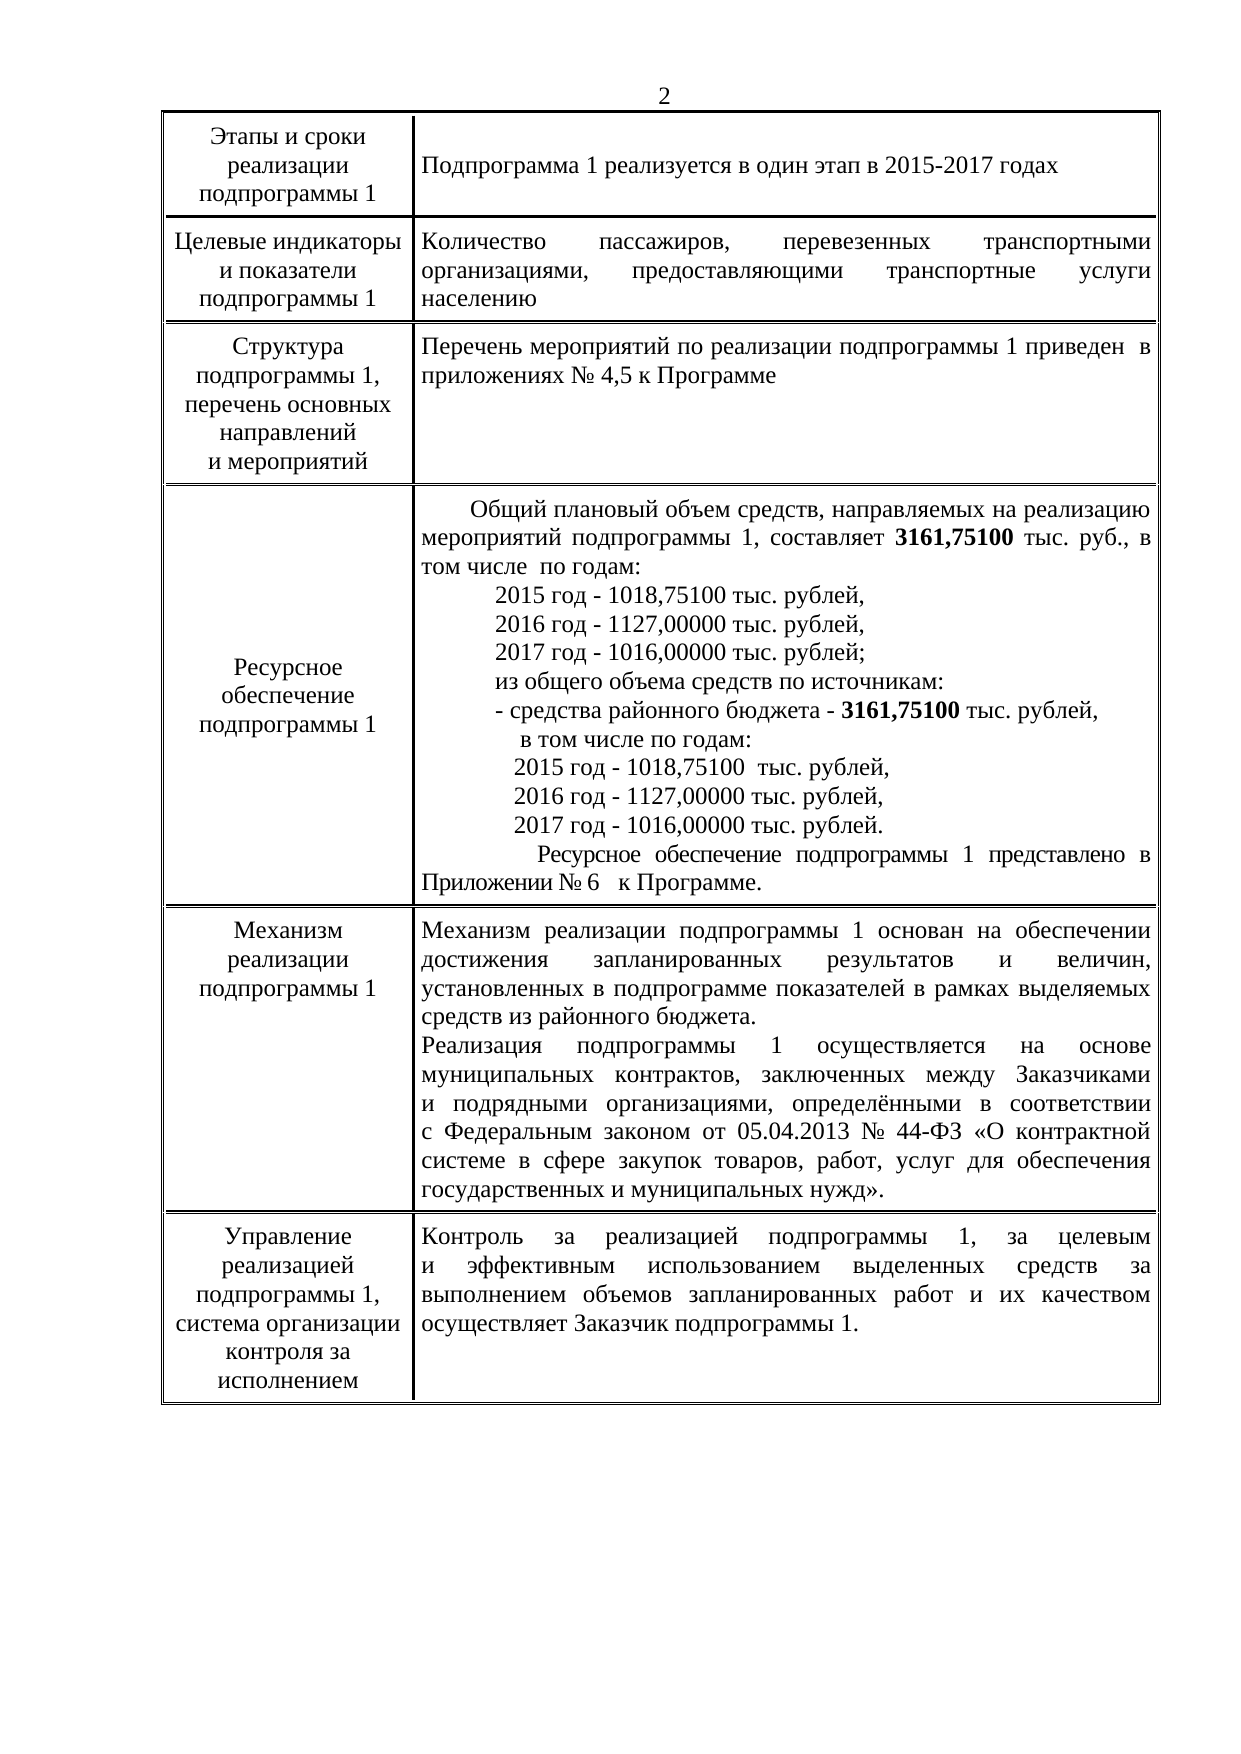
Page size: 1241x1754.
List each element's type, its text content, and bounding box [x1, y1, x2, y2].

table_cell Механизм реализации подпрограммы 1 [164, 904, 412, 1210]
table_header Этапы и сроки реализации подпрограммы 1 [164, 113, 413, 215]
table_cell Контроль за реализацией подпрограммы 1, за целевым и эффективным использованием выделенных средств за выполнением объемов запланированных работ и их качеством осуществляет Заказчик подпрограммы 1. [413, 1210, 1158, 1402]
table_cell Количество пассажиров, перевезенных транспортными организациями, предоставляющими транспортные услуги населению [415, 215, 1158, 320]
table_header Подпрограмма 1 реализуется в один этап в 2015-2017 годах [413, 113, 1158, 215]
text 2 [177, 81, 1152, 110]
table_cell Целевые индикаторы и показатели подпрограммы 1 [164, 215, 412, 320]
table_cell Общий плановый объем средств, направляемых на реализацию мероприятий подпрограммы 1, составляет 3161,75100 тыс. руб., в том числе по годам: 2015 год - 1018,75100 тыс. рублей, 2016 год - 1127,00000 тыс. рублей, 2017 год - 1016,00000 тыс. рублей; из общего объема средств по источникам: - средства районного бюджета - 3161,75100 тыс. рублей, в том числе по годам: 2015 год - 1018,75100 тыс. рублей, 2016 год - 1127,00000 тыс. рублей, 2017 год - 1016,00000 тыс. рублей. Ресурсное обеспечение подпрограммы 1 представлено в Приложении № 6 к Программе. [413, 483, 1159, 904]
table_cell Ресурсное обеспечение подпрограммы 1 [163, 483, 413, 904]
table_cell Механизм реализации подпрограммы 1 основан на обеспечении достижения запланированных результатов и величин, установленных в подпрограмме показателей в рамках выделяемых средств из районного бюджета. Реализация подпрограммы 1 осуществляется на основе муниципальных контрактов, заключенных между Заказчиками и подрядными организациями, определёнными в соответствии с Федеральным законом от 05.04.2013 № 44-ФЗ «О контрактной системе в сфере закупок товаров, работ, услуг для обеспечения государственных и муниципальных нужд». [415, 904, 1158, 1210]
table_cell Структура подпрограммы 1, перечень основных направлений и мероприятий [164, 320, 412, 483]
table_cell Перечень мероприятий по реализации подпрограммы 1 приведен в приложениях № 4,5 к Программе [415, 320, 1158, 483]
table_cell Управление реализацией подпрограммы 1, система организации контроля за исполнением [164, 1210, 413, 1402]
